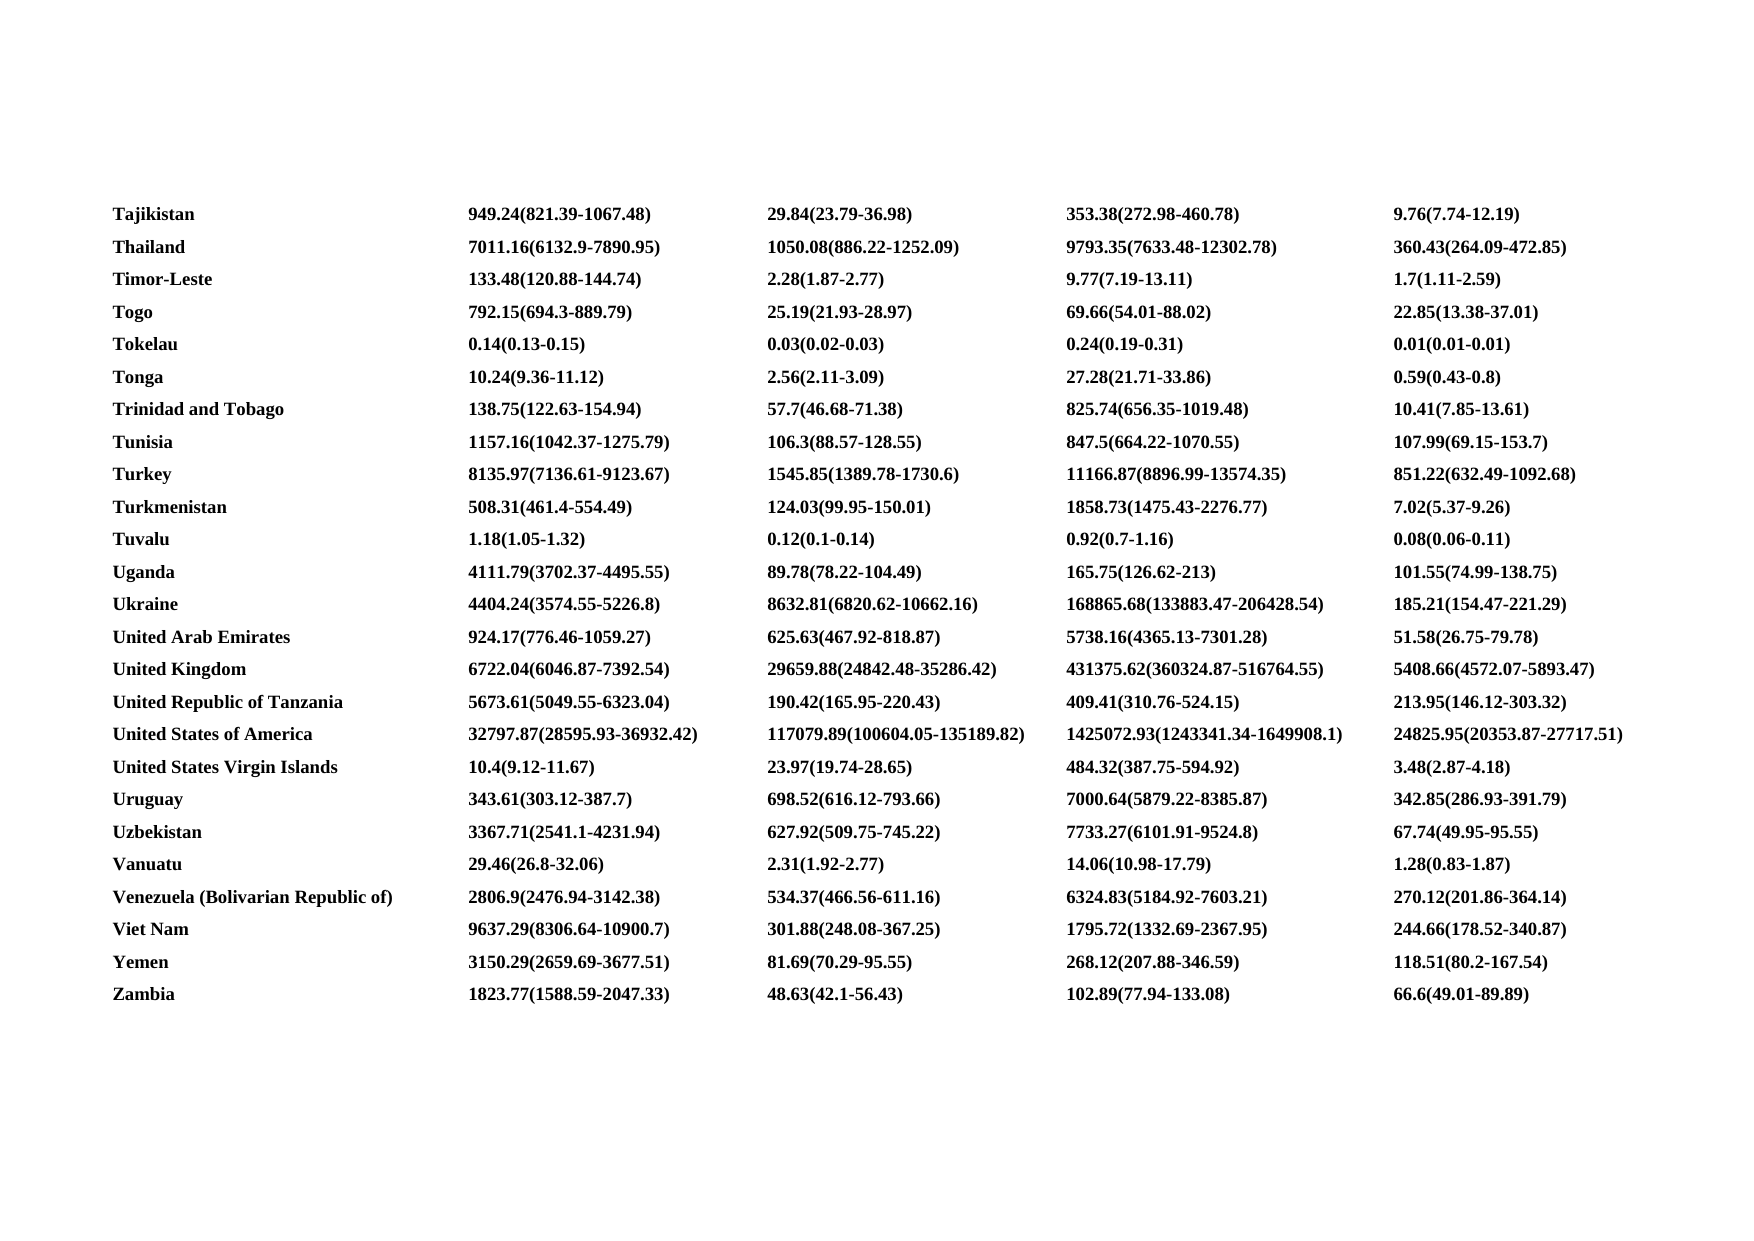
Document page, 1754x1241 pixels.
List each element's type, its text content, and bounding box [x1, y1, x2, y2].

table_cell 1157.16(1042.37-1275.79) [457, 425, 756, 458]
table_cell Zambia [101, 978, 457, 1010]
table_cell 534.37(466.56-611.16) [756, 880, 1055, 913]
table_cell 698.52(616.12-793.66) [756, 783, 1055, 815]
table_cell 165.75(126.62-213) [1055, 555, 1382, 588]
table_cell 627.92(509.75-745.22) [756, 815, 1055, 848]
table_cell 342.85(286.93-391.79) [1382, 783, 1653, 815]
table_cell 6324.83(5184.92-7603.21) [1055, 880, 1382, 913]
table_cell 1823.77(1588.59-2047.33) [457, 978, 756, 1010]
table_cell 3.48(2.87-4.18) [1382, 750, 1653, 783]
table_cell 343.61(303.12-387.7) [457, 783, 756, 815]
table_cell 484.32(387.75-594.92) [1055, 750, 1382, 783]
table_cell 2806.9(2476.94-3142.38) [457, 880, 756, 913]
table_cell Turkmenistan [101, 490, 457, 523]
table_cell 301.88(248.08-367.25) [756, 913, 1055, 945]
table_cell 117079.89(100604.05-135189.82) [756, 718, 1055, 750]
table_cell 1425072.93(1243341.34-1649908.1) [1055, 718, 1382, 750]
table_cell 851.22(632.49-1092.68) [1382, 458, 1653, 490]
table_cell 107.99(69.15-153.7) [1382, 425, 1653, 458]
table_cell United States of America [101, 718, 457, 750]
table_cell 51.58(26.75-79.78) [1382, 620, 1653, 653]
table_cell 190.42(165.95-220.43) [756, 685, 1055, 718]
table_cell 0.14(0.13-0.15) [457, 328, 756, 360]
table_cell 4404.24(3574.55-5226.8) [457, 588, 756, 620]
table_cell 14.06(10.98-17.79) [1055, 848, 1382, 880]
table_cell 7000.64(5879.22-8385.87) [1055, 783, 1382, 815]
table_cell 48.63(42.1-56.43) [756, 978, 1055, 1010]
table_cell 7733.27(6101.91-9524.8) [1055, 815, 1382, 848]
table_cell Timor-Leste [101, 263, 457, 295]
table_cell Uzbekistan [101, 815, 457, 848]
table_cell 8632.81(6820.62-10662.16) [756, 588, 1055, 620]
table_cell 1.28(0.83-1.87) [1382, 848, 1653, 880]
table_cell 1858.73(1475.43-2276.77) [1055, 490, 1382, 523]
table_cell 11166.87(8896.99-13574.35) [1055, 458, 1382, 490]
table_cell 625.63(467.92-818.87) [756, 620, 1055, 653]
table_cell 270.12(201.86-364.14) [1382, 880, 1653, 913]
table_cell Thailand [101, 230, 457, 263]
table_cell 25.19(21.93-28.97) [756, 295, 1055, 328]
table_cell 949.24(821.39-1067.48) [457, 198, 756, 230]
table_cell 101.55(74.99-138.75) [1382, 555, 1653, 588]
table_cell 0.92(0.7-1.16) [1055, 523, 1382, 555]
table_cell Venezuela (Bolivarian Republic of) [101, 880, 457, 913]
table_cell United Arab Emirates [101, 620, 457, 653]
table_cell Tajikistan [101, 198, 457, 230]
table_cell Tunisia [101, 425, 457, 458]
table_cell United Kingdom [101, 653, 457, 685]
table_cell 7.02(5.37-9.26) [1382, 490, 1653, 523]
table_cell 9.76(7.74-12.19) [1382, 198, 1653, 230]
table_cell 10.41(7.85-13.61) [1382, 393, 1653, 425]
table_cell 10.24(9.36-11.12) [457, 360, 756, 393]
table_cell 29.84(23.79-36.98) [756, 198, 1055, 230]
table_cell Ukraine [101, 588, 457, 620]
table_cell 924.17(776.46-1059.27) [457, 620, 756, 653]
table_cell 1795.72(1332.69-2367.95) [1055, 913, 1382, 945]
table_cell 7011.16(6132.9-7890.95) [457, 230, 756, 263]
table_cell 185.21(154.47-221.29) [1382, 588, 1653, 620]
table_cell 409.41(310.76-524.15) [1055, 685, 1382, 718]
table_cell 106.3(88.57-128.55) [756, 425, 1055, 458]
table_cell 2.28(1.87-2.77) [756, 263, 1055, 295]
table_cell 32797.87(28595.93-36932.42) [457, 718, 756, 750]
table_cell 360.43(264.09-472.85) [1382, 230, 1653, 263]
table_cell Tuvalu [101, 523, 457, 555]
table_cell 24825.95(20353.87-27717.51) [1382, 718, 1653, 750]
table_cell 66.6(49.01-89.89) [1382, 978, 1653, 1010]
table_cell 1.7(1.11-2.59) [1382, 263, 1653, 295]
table_cell United States Virgin Islands [101, 750, 457, 783]
table_cell Tonga [101, 360, 457, 393]
table_cell 5408.66(4572.07-5893.47) [1382, 653, 1653, 685]
table_cell 825.74(656.35-1019.48) [1055, 393, 1382, 425]
table_cell 89.78(78.22-104.49) [756, 555, 1055, 588]
table_cell 1545.85(1389.78-1730.6) [756, 458, 1055, 490]
table_cell Yemen [101, 945, 457, 978]
table_cell 8135.97(7136.61-9123.67) [457, 458, 756, 490]
table_cell 168865.68(133883.47-206428.54) [1055, 588, 1382, 620]
table_cell 138.75(122.63-154.94) [457, 393, 756, 425]
table_cell 124.03(99.95-150.01) [756, 490, 1055, 523]
table_cell 1050.08(886.22-1252.09) [756, 230, 1055, 263]
table_cell 508.31(461.4-554.49) [457, 490, 756, 523]
table_cell 133.48(120.88-144.74) [457, 263, 756, 295]
table_cell Tokelau [101, 328, 457, 360]
table_cell 10.4(9.12-11.67) [457, 750, 756, 783]
table_cell 268.12(207.88-346.59) [1055, 945, 1382, 978]
table_cell Trinidad and Tobago [101, 393, 457, 425]
table_cell 0.03(0.02-0.03) [756, 328, 1055, 360]
table_cell 27.28(21.71-33.86) [1055, 360, 1382, 393]
table_cell 2.56(2.11-3.09) [756, 360, 1055, 393]
table_cell 3150.29(2659.69-3677.51) [457, 945, 756, 978]
table_cell 0.24(0.19-0.31) [1055, 328, 1382, 360]
table_cell Togo [101, 295, 457, 328]
table_cell 3367.71(2541.1-4231.94) [457, 815, 756, 848]
table_cell 1.18(1.05-1.32) [457, 523, 756, 555]
table_cell 23.97(19.74-28.65) [756, 750, 1055, 783]
table_cell Viet Nam [101, 913, 457, 945]
table_cell 0.01(0.01-0.01) [1382, 328, 1653, 360]
table_cell 67.74(49.95-95.55) [1382, 815, 1653, 848]
table_cell 0.08(0.06-0.11) [1382, 523, 1653, 555]
table_cell 431375.62(360324.87-516764.55) [1055, 653, 1382, 685]
table_cell 0.59(0.43-0.8) [1382, 360, 1653, 393]
table_cell 353.38(272.98-460.78) [1055, 198, 1382, 230]
table_cell Uganda [101, 555, 457, 588]
table_cell 2.31(1.92-2.77) [756, 848, 1055, 880]
table_cell 847.5(664.22-1070.55) [1055, 425, 1382, 458]
table_cell 9.77(7.19-13.11) [1055, 263, 1382, 295]
table_cell 244.66(178.52-340.87) [1382, 913, 1653, 945]
table_cell 29.46(26.8-32.06) [457, 848, 756, 880]
table_cell 81.69(70.29-95.55) [756, 945, 1055, 978]
table_cell 213.95(146.12-303.32) [1382, 685, 1653, 718]
table_cell 22.85(13.38-37.01) [1382, 295, 1653, 328]
table_cell 6722.04(6046.87-7392.54) [457, 653, 756, 685]
table_cell 69.66(54.01-88.02) [1055, 295, 1382, 328]
table_cell 9793.35(7633.48-12302.78) [1055, 230, 1382, 263]
table_cell 118.51(80.2-167.54) [1382, 945, 1653, 978]
table_cell Turkey [101, 458, 457, 490]
table_cell 102.89(77.94-133.08) [1055, 978, 1382, 1010]
table_cell 4111.79(3702.37-4495.55) [457, 555, 756, 588]
table_cell Vanuatu [101, 848, 457, 880]
table_cell 9637.29(8306.64-10900.7) [457, 913, 756, 945]
table_cell 0.12(0.1-0.14) [756, 523, 1055, 555]
table_cell 29659.88(24842.48-35286.42) [756, 653, 1055, 685]
table_cell United Republic of Tanzania [101, 685, 457, 718]
table_cell 792.15(694.3-889.79) [457, 295, 756, 328]
table_cell 57.7(46.68-71.38) [756, 393, 1055, 425]
table_cell Uruguay [101, 783, 457, 815]
table_cell 5738.16(4365.13-7301.28) [1055, 620, 1382, 653]
table_cell 5673.61(5049.55-6323.04) [457, 685, 756, 718]
